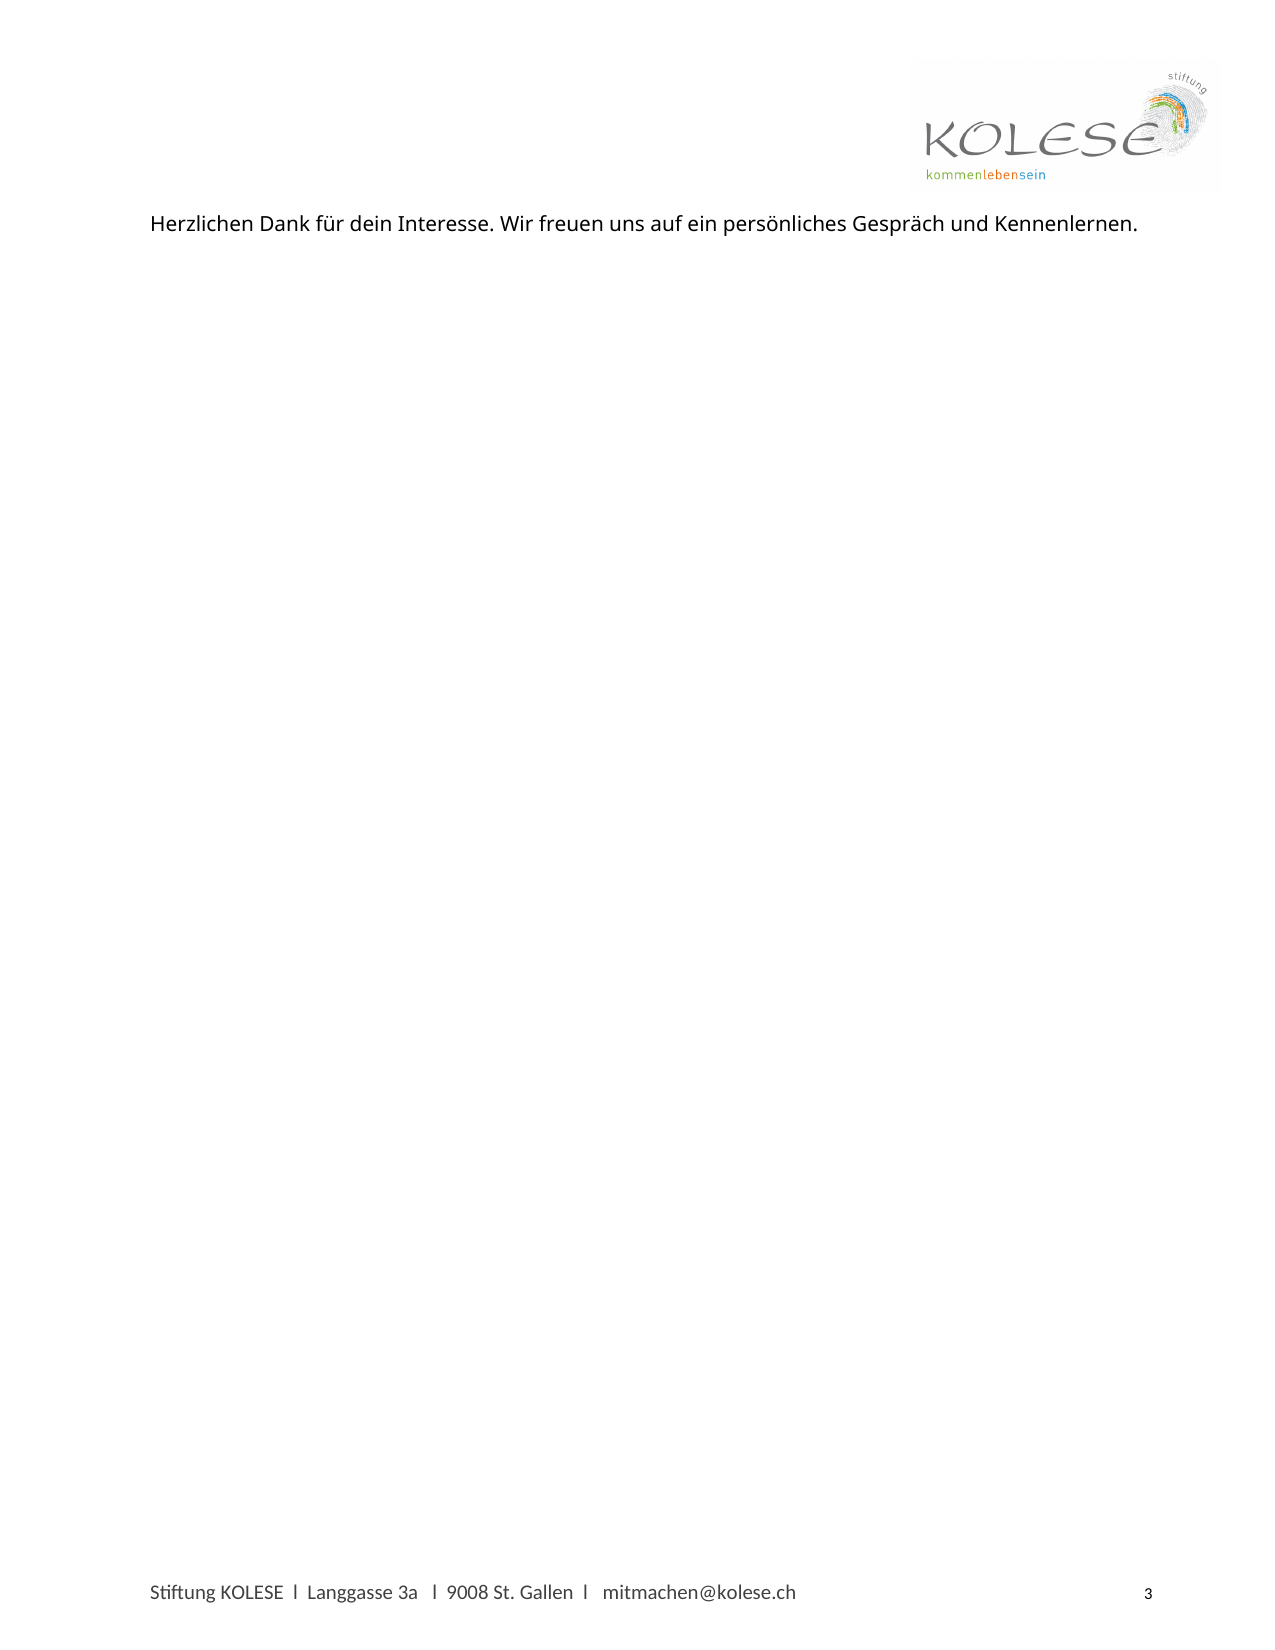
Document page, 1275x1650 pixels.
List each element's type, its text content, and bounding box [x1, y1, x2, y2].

text Herzlichen Dank für dein Interesse. Wir freuen uns auf ein persönliches Gespräch und Kennenlernen. [150, 207, 1152, 238]
picture [909, 59, 1222, 194]
